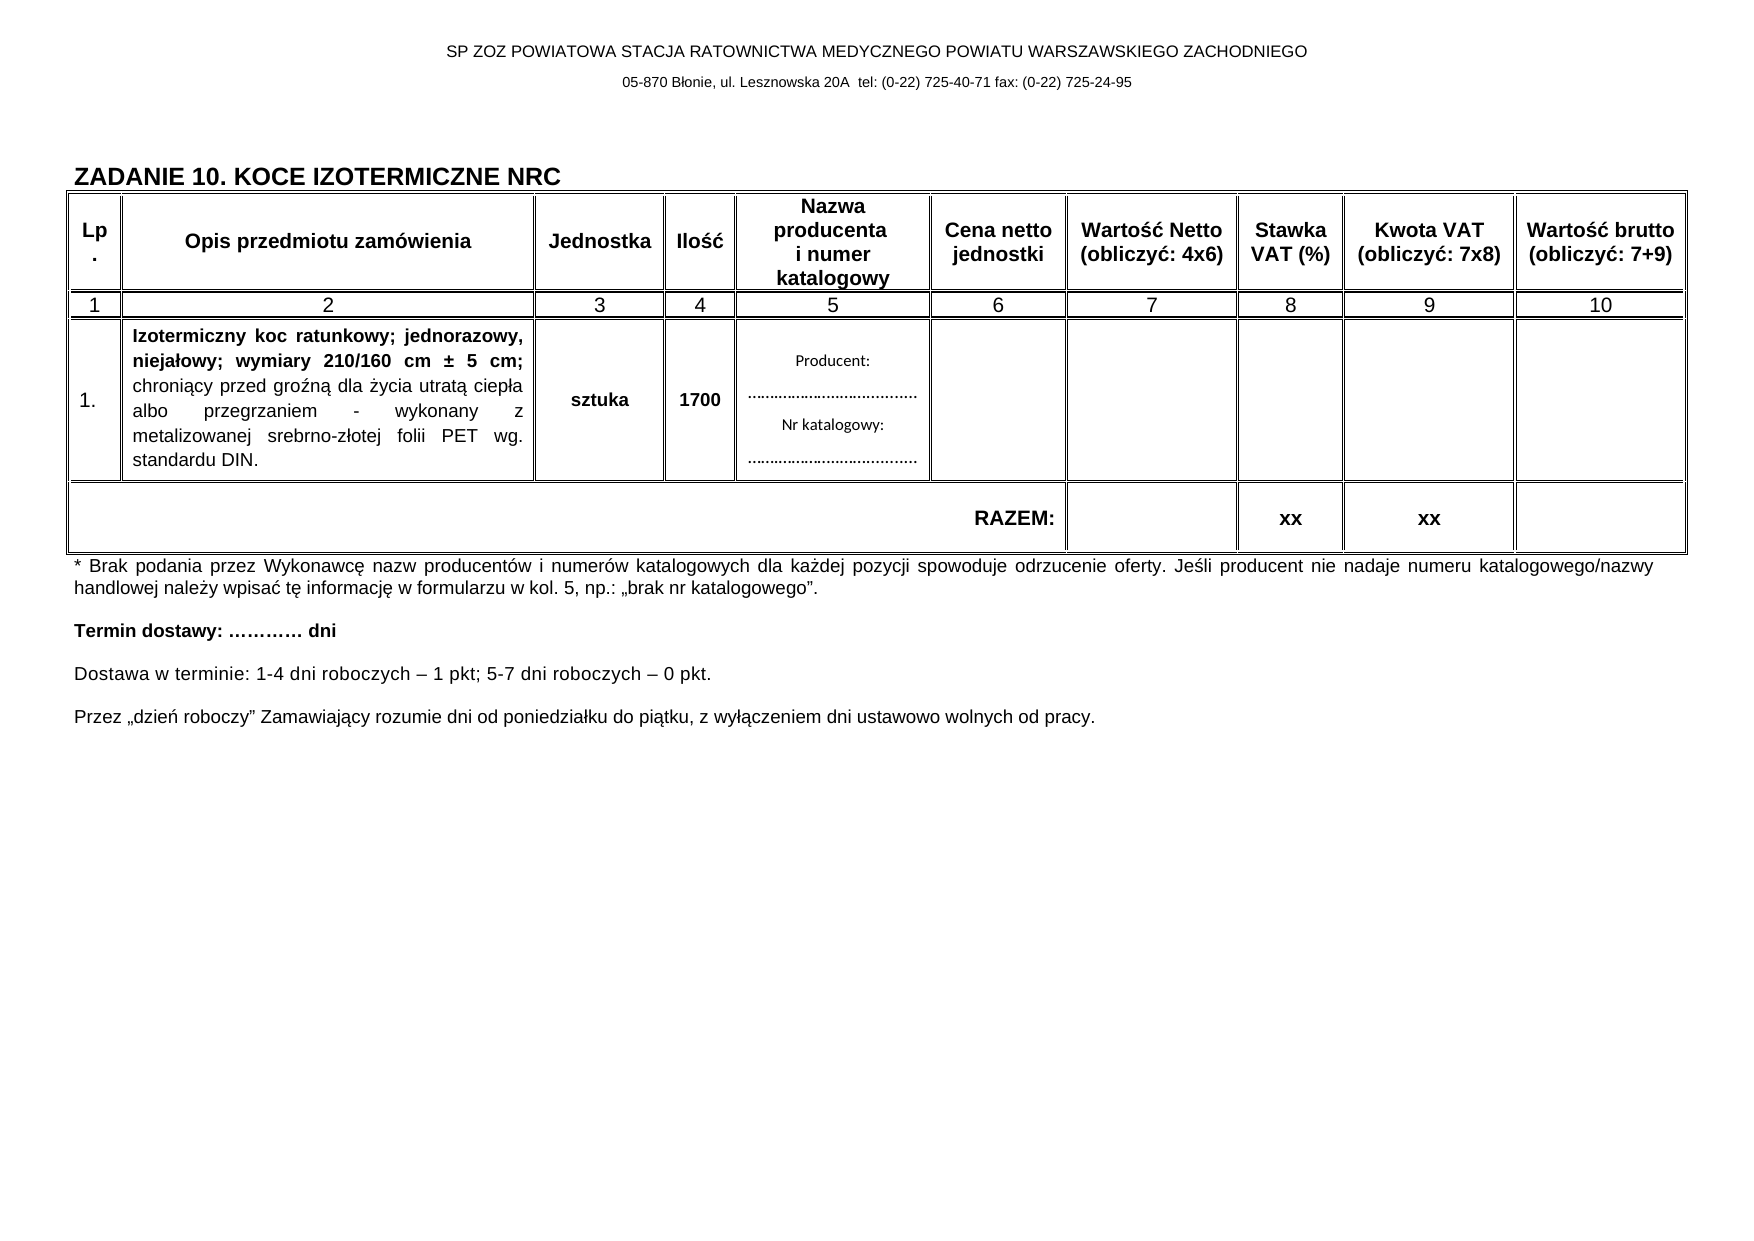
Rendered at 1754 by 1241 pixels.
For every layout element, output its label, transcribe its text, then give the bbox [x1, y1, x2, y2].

table_cell 7 [1068, 293, 1236, 316]
table_cell [1345, 320, 1513, 480]
table_cell Izotermiczny koc ratunkowy; jednorazowy, niejałowy; wymiary 210/160 cm ± 5 cm; chroniący przed groźną dla życia utratą ciepła albo przegrzaniem - wykonany z metalizowanej srebrno-złotej folii PET wg. standardu DIN. [123, 320, 533, 480]
table_header Kwota VAT (obliczyć: 7x8) [1344, 191, 1515, 289]
table_cell 3 [536, 293, 663, 316]
table_header Cena netto jednostki [930, 194, 1066, 289]
table_header Wartość Netto (obliczyć: 4x6) [1066, 194, 1237, 289]
text ZADANIE 10. KOCE IZOTERMICZNE NRC [74, 162, 1621, 190]
table_header Wartość brutto (obliczyć: 7+9) [1515, 194, 1685, 289]
text Termin dostawy: ………… dni [74, 620, 1621, 641]
table_header Lp. [69, 194, 121, 289]
table_cell [1066, 483, 1237, 552]
table_cell 4 [666, 293, 734, 316]
table_cell 1 [68, 289, 121, 316]
table_cell 2 [123, 293, 533, 316]
table_cell 6 [932, 293, 1065, 316]
table_cell 1700 [666, 320, 734, 480]
table_cell Producent: …….…………..……........... Nr katalogowy: …….…………..……........... [737, 320, 929, 480]
table_cell sztuka [536, 320, 663, 480]
table_cell xx [1344, 480, 1515, 552]
table_cell RAZEM: [68, 480, 1066, 552]
table_header Opis przedmiotu zamówienia [121, 191, 535, 289]
table_cell [1068, 320, 1236, 480]
table_cell [1515, 480, 1686, 552]
table_header Ilość [665, 194, 735, 289]
text Przez „dzień roboczy” Zamawiający rozumie dni od poniedziałku do piątku, z wyłączeniem dni ustawowo wolnych od pracy. [74, 706, 1621, 727]
table_cell 10 [1515, 289, 1686, 316]
table_header Stawka VAT (%) [1238, 191, 1344, 289]
table_cell 9 [1345, 293, 1513, 316]
text * Brak podania przez Wykonawcę nazw producentów i numerów katalogowych dla każdej pozycji spowoduje odrzucenie oferty. Jeśli producent nie nadaje numeru katalogowego/nazwy handlowej należy wpisać tę informację w formularzu w kol. 5, np.: „brak nr katalogowego”. [74, 555, 1654, 598]
table_cell 1. [69, 316, 120, 480]
table_cell 8 [1239, 293, 1342, 316]
table_cell 5 [737, 293, 929, 316]
text Dostawa w terminie: 1-4 dni roboczych – 1 pkt; 5-7 dni roboczych – 0 pkt. [74, 663, 1621, 684]
table_cell xx [1238, 480, 1344, 552]
table_cell [932, 320, 1065, 480]
table_cell [1517, 316, 1685, 480]
table_header Jednostka [535, 191, 665, 289]
table_header Nazwa producenta i numer katalogowy [735, 194, 930, 289]
table_cell [1239, 320, 1342, 480]
